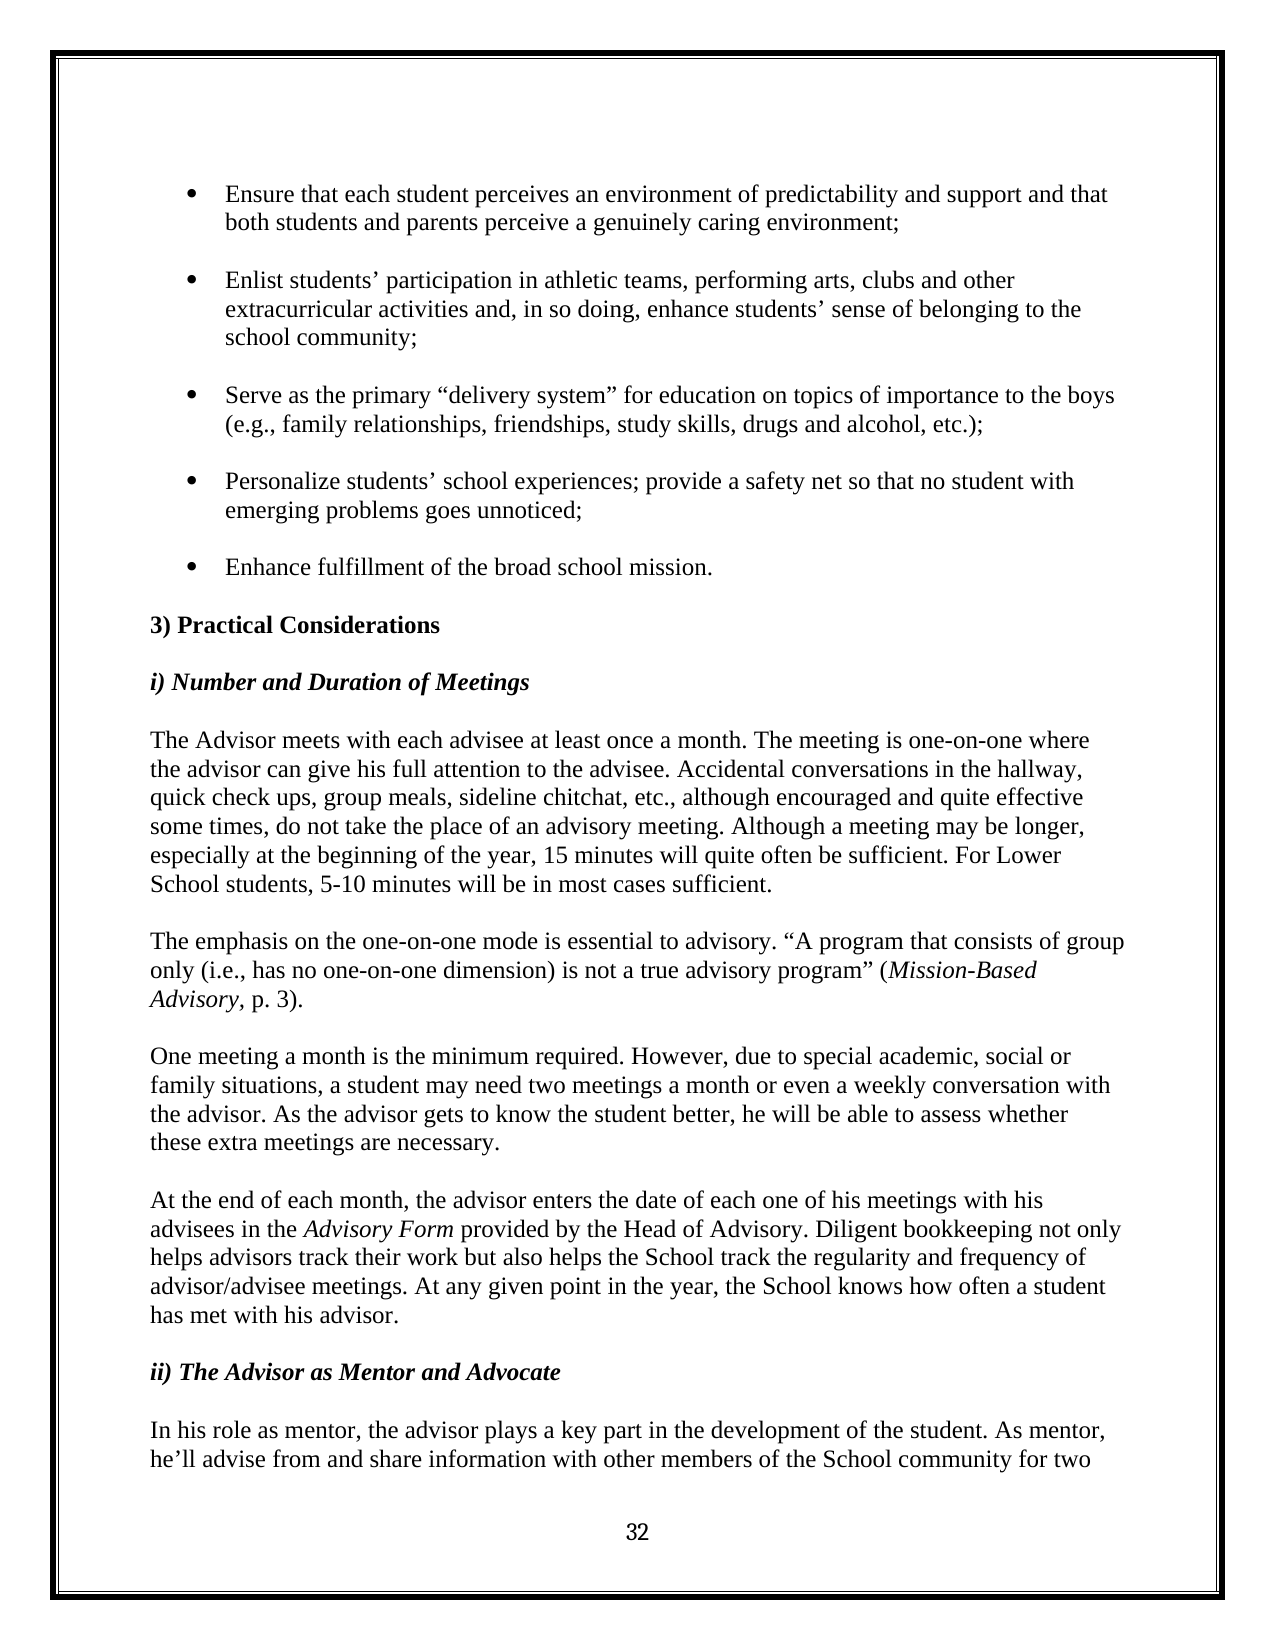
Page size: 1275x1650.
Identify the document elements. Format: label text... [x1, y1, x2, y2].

list Serve as the primary “delivery system” for education on topics of importance to the boys (e.g., family relationships, friendships, study skills, drugs and alcohol, etc.); [187, 380, 1125, 437]
text At the end of each month, the advisor enters the date of each one of his meetings with his advisees in the Advisory Form provided by the Head of Advisory. Diligent bookkeeping not only helps advisors track their work but also helps the School track the regularity and frequency of advisor/advisee meetings. At any given point in the year, the School knows how often a student has met with his advisor. [150, 1185, 1125, 1329]
list Personalize students’ school experiences; provide a safety net so that no student with emerging problems goes unnoticed; [187, 466, 1125, 524]
text The emphasis on the one-on-one mode is essential to advisory. “A program that consists of group only (i.e., has no one-on-one dimension) is not a true advisory program” (Mission-Based Advisory, p. 3). [150, 926, 1125, 1012]
text One meeting a month is the minimum required. However, due to special academic, social or family situations, a student may need two meetings a month or even a weekly conversation with the advisor. As the advisor gets to know the student better, he will be able to assess whether these extra meetings are necessary. [150, 1041, 1125, 1156]
list Ensure that each student perceives an environment of predictability and support and that both students and parents perceive a genuinely caring environment; [187, 179, 1125, 236]
text ii) The Advisor as Mentor and Advocate [150, 1357, 1125, 1386]
list Enhance fulfillment of the broad school mission. [187, 552, 1125, 581]
text i) Number and Duration of Meetings [150, 667, 1125, 696]
list Enlist students’ participation in athletic teams, performing arts, clubs and other extracurricular activities and, in so doing, enhance students’ sense of belonging to the school community; [187, 265, 1125, 351]
text The Advisor meets with each advisee at least once a month. The meeting is one-on-one where the advisor can give his full attention to the advisee. Accidental conversations in the hallway, quick check ups, group meals, sideline chitchat, etc., although encouraged and quite effective some times, do not take the place of an advisory meeting. Although a meeting may be longer, especially at the beginning of the year, 15 minutes will quite often be sufficient. For Lower School students, 5-10 minutes will be in most cases sufficient. [150, 725, 1125, 897]
text 3) Practical Considerations [150, 610, 1125, 639]
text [150, 1415, 1125, 1472]
